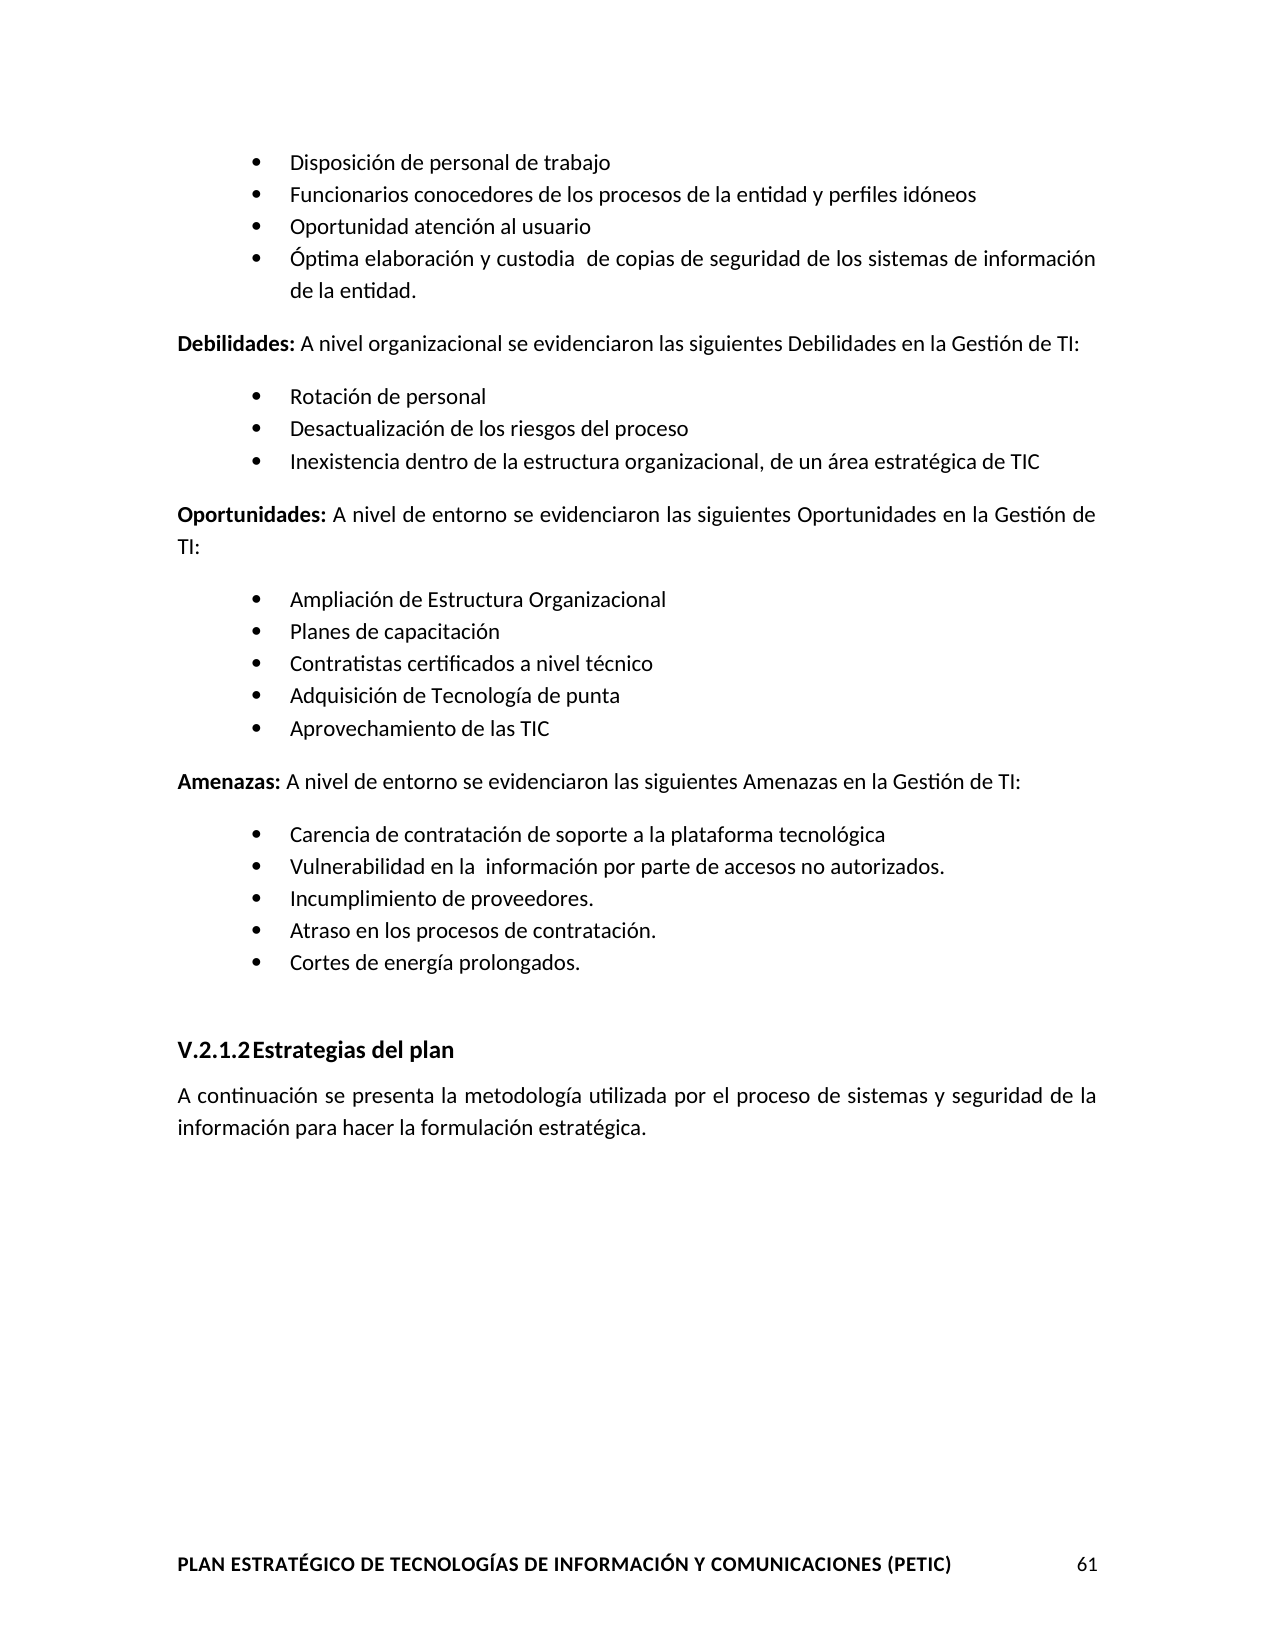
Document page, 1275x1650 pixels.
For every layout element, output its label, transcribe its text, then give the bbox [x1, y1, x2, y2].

list Incumplimiento de proveedores. [252, 884, 1098, 912]
list Carencia de contratación de soporte a la plataforma tecnológica [252, 820, 1098, 848]
text Amenazas: A nivel de entorno se evidenciaron las siguientes Amenazas en la Gestión de TI: [177, 767, 1098, 795]
list Aprovechamiento de las TIC [252, 714, 1098, 742]
list Contratistas certificados a nivel técnico [252, 649, 1098, 677]
list Adquisición de Tecnología de punta [252, 682, 1098, 709]
list Cortes de energía prolongados. [252, 948, 1098, 977]
list Inexistencia dentro de la estructura organizacional, de un área estratégica de TIC [252, 447, 1098, 475]
subtitle Estrategias del plan [177, 1034, 1098, 1064]
text A continuación se presenta la metodología utilizada por el proceso de sistemas y seguridad de la información para hacer la formulación estratégica. [177, 1081, 1098, 1141]
list Atraso en los procesos de contratación. [252, 916, 1098, 944]
list Ampliación de Estructura Organizacional [252, 585, 1098, 613]
list Oportunidad atención al usuario [252, 212, 1098, 240]
list Rotación de personal [252, 382, 1098, 410]
list Vulnerabilidad en la información por parte de accesos no autorizados. [252, 852, 1098, 880]
list Planes de capacitación [252, 617, 1098, 645]
list Disposición de personal de trabajo [252, 148, 1098, 176]
text Debilidades: A nivel organizacional se evidenciaron las siguientes Debilidades en la Gestión de TI: [177, 329, 1098, 357]
text Oportunidades: A nivel de entorno se evidenciaron las siguientes Oportunidades en la Gestión de TI: [177, 500, 1098, 560]
list Desactualización de los riesgos del proceso [252, 414, 1098, 443]
list Funcionarios conocedores de los procesos de la entidad y perfiles idóneos [252, 180, 1098, 208]
list Óptima elaboración y custodia de copias de seguridad de los sistemas de información de la entidad. [252, 244, 1098, 304]
